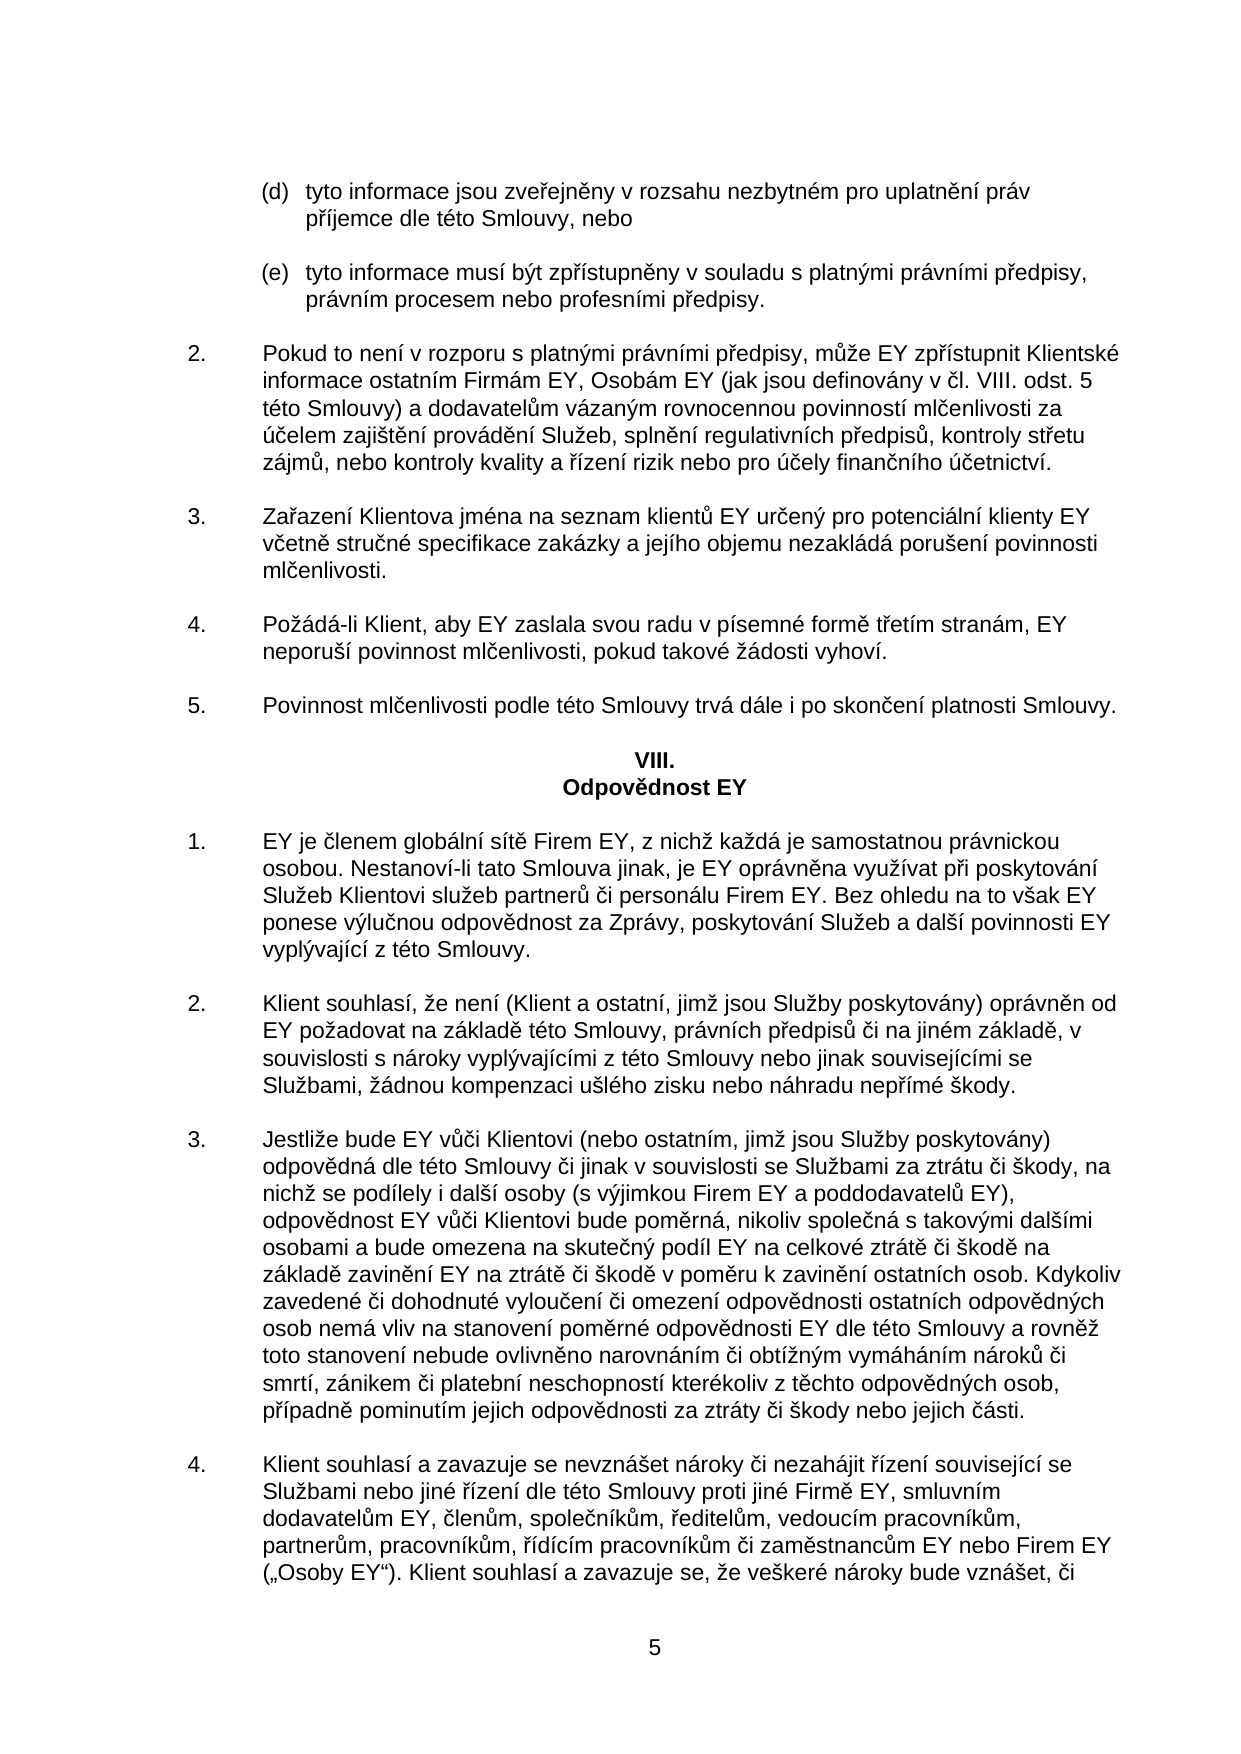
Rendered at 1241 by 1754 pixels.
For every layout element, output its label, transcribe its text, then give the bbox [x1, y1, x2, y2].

list Jestliže bude EY vůči Klientovi (nebo ostatním, jimž jsou Služby poskytovány) odpovědná dle této Smlouvy či jinak v souvislosti se Službami za ztrátu či škody, na nichž se podílely i další osoby (s výjimkou Firem EY a poddodavatelů EY), odpovědnost EY vůči Klientovi bude poměrná, nikoliv společná s takovými dalšími osobami a bude omezena na skutečný podíl EY na celkové ztrátě či škodě na základě zavinění EY na ztrátě či škodě v poměru k zavinění ostatních osob. Kdykoliv zavedené či dohodnuté vyloučení či omezení odpovědnosti ostatních odpovědných osob nemá vliv na stanovení poměrné odpovědnosti EY dle této Smlouvy a rovněž toto stanovení nebude ovlivněno narovnáním či obtížným vymáháním nároků či smrtí, zánikem či platební neschopností kterékoliv z těchto odpovědných osob, případně pominutím jejich odpovědnosti za ztráty či škody nebo jejich části. [187, 1125, 1122, 1423]
text Odpovědnost EY [187, 773, 1122, 800]
list Požádá-li Klient, aby EY zaslala svou radu v písemné formě třetím stranám, EY neporuší povinnost mlčenlivosti, pokud takové žádosti vyhoví. [187, 611, 1122, 665]
text (d) tyto informace jsou zveřejněny v rozsahu nezbytném pro uplatnění práv příjemce dle této Smlouvy, nebo [261, 177, 1122, 231]
list EY je členem globální sítě Firem EY, z nichž každá je samostatnou právnickou osobou. Nestanoví-li tato Smlouva jinak, je EY oprávněna využívat při poskytování Služeb Klientovi služeb partnerů či personálu Firem EY. Bez ohledu na to však EY ponese výlučnou odpovědnost za Zprávy, poskytování Služeb a další povinnosti EY vyplývající z této Smlouvy. [187, 827, 1122, 963]
list Zařazení Klientova jména na seznam klientů EY určený pro potenciální klienty EY včetně stručné specifikace zakázky a jejího objemu nezakládá porušení povinnosti mlčenlivosti. [187, 502, 1122, 583]
text (e) tyto informace musí být zpřístupněny v souladu s platnými právními předpisy, právním procesem nebo profesními předpisy. [261, 258, 1122, 313]
list Pokud to není v rozporu s platnými právními předpisy, může EY zpřístupnit Klientské informace ostatním Firmám EY, Osobám EY (jak jsou definovány v čl. VIII. odst. 5 této Smlouvy) a dodavatelům vázaným rovnocennou povinností mlčenlivosti za účelem zajištění provádění Služeb, splnění regulativních předpisů, kontroly střetu zájmů, nebo kontroly kvality a řízení rizik nebo pro účely finančního účetnictví. [187, 340, 1122, 475]
text VIII. [187, 746, 1122, 773]
list Povinnost mlčenlivosti podle této Smlouvy trvá dále i po skončení platnosti Smlouvy. [187, 692, 1122, 719]
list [187, 1450, 1122, 1586]
list Klient souhlasí, že není (Klient a ostatní, jimž jsou Služby poskytovány) oprávněn od EY požadovat na základě této Smlouvy, právních předpisů či na jiném základě, v souvislosti s nároky vyplývajícími z této Smlouvy nebo jinak souvisejícími se Službami, žádnou kompenzaci ušlého zisku nebo náhradu nepřímé škody. [187, 990, 1122, 1098]
